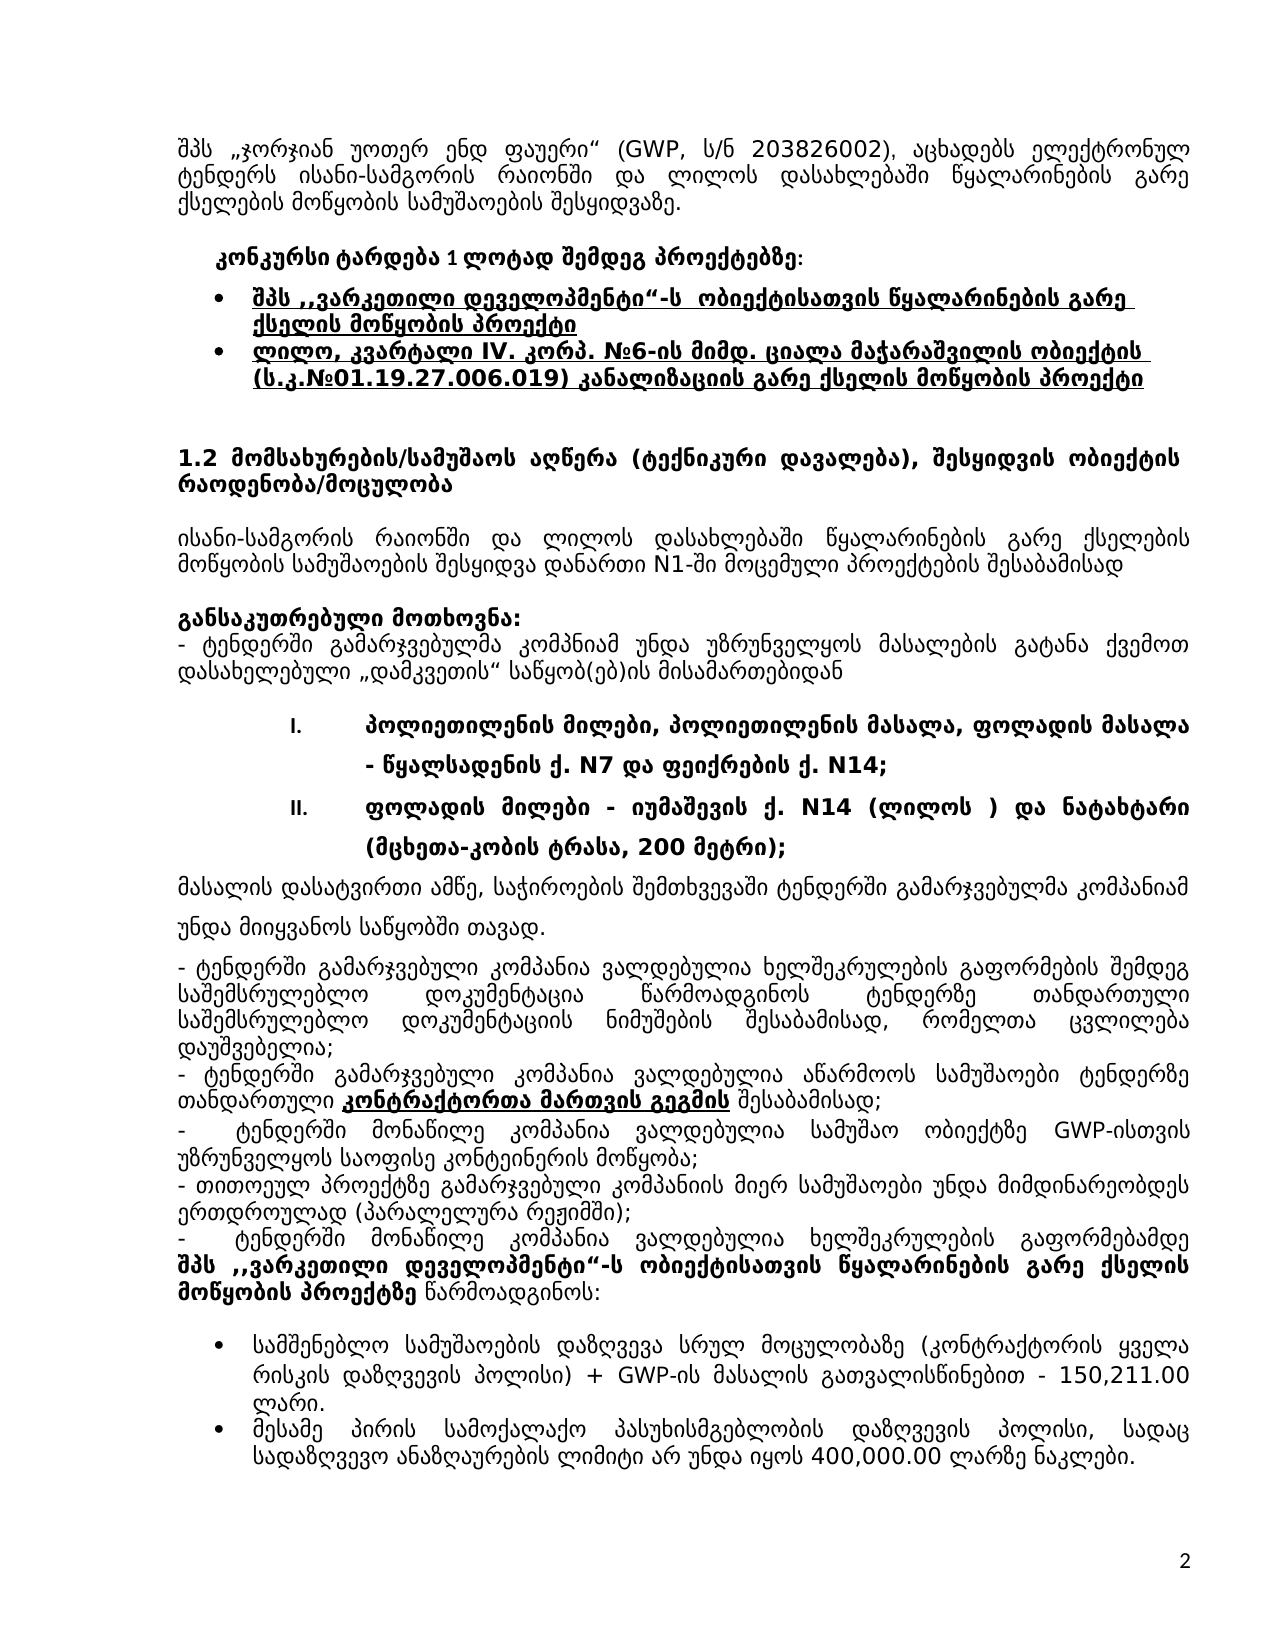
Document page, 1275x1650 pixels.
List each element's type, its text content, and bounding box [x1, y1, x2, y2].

text მასალის დასატვირთი ამწე, საჭიროების შემთხვევაში ტენდერში გამარჯვებულმა კომპანიამ უნდა მიიყვანოს საწყობში თავად. [177, 874, 1191, 941]
text - ტენდერში მონაწილე კომპანია ვალდებულია ხელშეკრულების გაფორმებამდე შპს ,,ვარკეთილი დეველოპმენტი“-ს ობიექტისათვის წყალარინების გარე ქსელის მოწყობის პროექტზე წარმოადგინოს: [177, 1225, 1191, 1305]
text - ტენდერში გამარჯვებული კომპანია ვალდებულია ხელშეკრულების გაფორმების შემდეგ საშემსრულებლო დოკუმენტაცია წარმოადგინოს ტენდერზე თანდართული საშემსრულებლო დოკუმენტაციის ნიმუშების შესაბამისად, რომელთა ცვლილება დაუშვებელია; [177, 954, 1191, 1061]
list მესამე პირის სამოქალაქო პასუხისმგებლობის დაზღვევის პოლისი, სადაც სადაზღვევო ანაზღაურების ლიმიტი არ უნდა იყოს 400,000.00 ლარზე ნაკლები. [215, 1417, 1191, 1470]
text კონკურსი ტარდება 1 ლოტად შემდეგ პროექტებზე: [177, 243, 1191, 271]
text - ტენდერში მონაწილე კომპანია ვალდებულია სამუშაო ობიექტზე GWP-ისთვის უზრუნველყოს საოფისე კონტეინერის მოწყობა; [177, 1114, 1191, 1172]
list ლილო, კვარტალი IV. კორპ. №6-ის მიმდ. ციალა მაჭარაშვილის ობიექტის (ს.კ.№01.19.27.006.019) კანალიზაციის გარე ქსელის მოწყობის პროექტი [215, 338, 1191, 391]
text განსაკუთრებული მოთხოვნა: [177, 605, 1191, 631]
text შპს „ჯორჯიან უოთერ ენდ ფაუერი“ (GWP, ს/ნ 203826002), აცხადებს ელექტრონულ ტენდერს ისანი-სამგორის რაიონში და ლილოს დასახლებაში წყალარინების გარე ქსელების მოწყობის სამუშაოების შესყიდვაზე. [177, 136, 1191, 216]
text - ტენდერში გამარჯვებულმა კომპნიამ უნდა უზრუნველყოს მასალების გატანა ქვემოთ დასახელებული „დამკვეთის“ საწყობ(ებ)ის მისამართებიდან [177, 631, 1191, 685]
text - ტენდერში გამარჯვებული კომპანია ვალდებულია აწარმოოს სამუშაოები ტენდერზე თანდართული კონტრაქტორთა მართვის გეგმის შესაბამისად; [177, 1061, 1191, 1114]
text - თითოეულ პროექტზე გამარჯვებული კომპანიის მიერ სამუშაოები უნდა მიმდინარეობდეს ერთდროულად (პარალელურა რეჟიმში); [177, 1172, 1191, 1225]
text ისანი-სამგორის რაიონში და ლილოს დასახლებაში წყალარინების გარე ქსელების მოწყობის სამუშაოების შესყიდვა დანართი N1-ში მოცემული პროექტების შესაბამისად [177, 525, 1191, 578]
text 1.2 მომსახურების/სამუშაოს აღწერა (ტექნიკური დავალება), შესყიდვის ობიექტის რაოდენობა/მოცულობა [177, 445, 1181, 498]
list პოლიეთილენის მილები, პოლიეთილენის მასალა, ფოლადის მასალა - წყალსადენის ქ. N7 და ფეიქრების ქ. N14; [290, 711, 1191, 779]
list შპს ,,ვარკეთილი დეველოპმენტი“-ს ობიექტისათვის წყალარინების გარე ქსელის მოწყობის პროექტი [215, 285, 1191, 338]
list სამშენებლო სამუშაოების დაზღვევა სრულ მოცულობაზე (კონტრაქტორის ყველა რისკის დაზღვევის პოლისი) + GWP-ის მასალის გათვალისწინებით - 150,211.00 ლარი. [215, 1332, 1191, 1417]
list ფოლადის მილები - იუმაშევის ქ. N14 (ლილოს ) და ნატახტარი (მცხეთა-კობის ტრასა, 200 მეტრი); [290, 793, 1191, 861]
